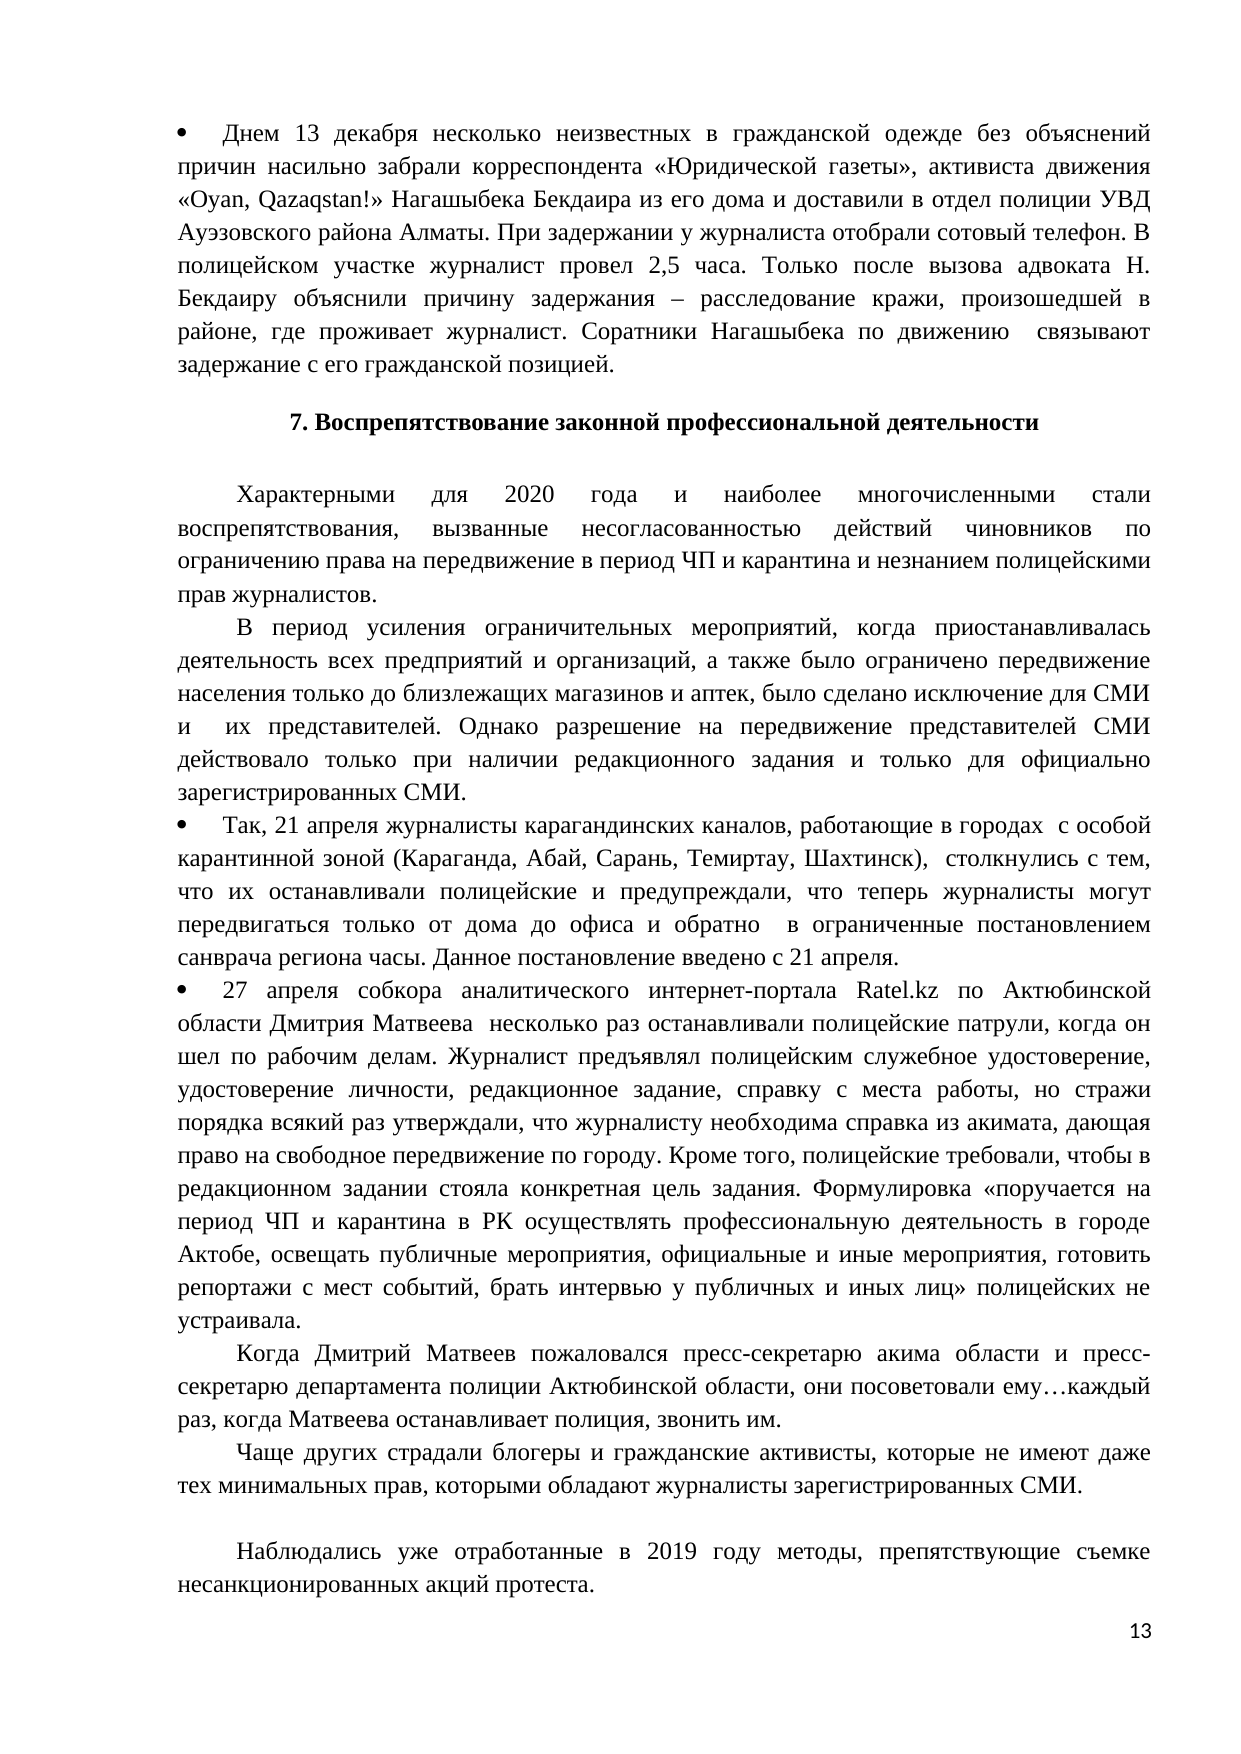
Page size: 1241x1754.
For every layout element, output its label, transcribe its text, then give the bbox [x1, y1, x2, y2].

list Так, 21 апреля журналисты карагандинских каналов, работающие в городах с особой карантинной зоной (Караганда, Абай, Сарань, Темиртау, Шахтинск), столкнулись с тем, что их останавливали полицейские и предупреждали, что теперь журналисты могут передвигаться только от дома до офиса и обратно в ограниченные постановлением санврача региона часы. Данное постановление введено с 21 апреля. [177, 810, 1152, 971]
list 27 апреля собкора аналитического интернет-портала Ratel.kz по Актюбинской области Дмитрия Матвеева несколько раз останавливали полицейские патрули, когда он шел по рабочим делам. Журналист предъявлял полицейским служебное удостоверение, удостоверение личности, редакционное задание, справку с места работы, но стражи порядка всякий раз утверждали, что журналисту необходима справка из акимата, дающая право на свободное передвижение по городу. Кроме того, полицейские требовали, чтобы в редакционном задании стояла конкретная цель задания. Формулировка «поручается на период ЧП и карантина в РК осуществлять профессиональную деятельность в городе Актобе, освещать публичные мероприятия, официальные и иные мероприятия, готовить репортажи с мест событий, брать интервью у публичных и иных лиц» полицейских не устраивала. [177, 975, 1152, 1334]
text Когда Дмитрий Матвеев пожаловался пресс-секретарю акима области и пресс-секретарю департамента полиции Актюбинской области, они посоветовали ему…каждый раз, когда Матвеева останавливает полиция, звонить им. [177, 1338, 1152, 1433]
text В период усиления ограничительных мероприятий, когда приостанавливалась деятельность всех предприятий и организаций, а также было ограничено передвижение населения только до близлежащих магазинов и аптек, было сделано исключение для СМИ и их представителей. Однако разрешение на передвижение представителей СМИ действовало только при наличии редакционного задания и только для официально зарегистрированных СМИ. [177, 612, 1152, 806]
subtitle 7. Воспрепятствование законной профессиональной деятельности [177, 407, 1152, 436]
text Чаще других страдали блогеры и гражданские активисты, которые не имеют даже тех минимальных прав, которыми обладают журналисты зарегистрированных СМИ. [177, 1437, 1152, 1499]
list Днем 13 декабря несколько неизвестных в гражданской одежде без объяснений причин насильно забрали корреспондента «Юридической газеты», активиста движения «Oyan, Qazaqstan!» Нагашыбека Бекдаира из его дома и доставили в отдел полиции УВД Ауэзовского района Алматы. При задержании у журналиста отобрали сотовый телефон. В полицейском участке журналист провел 2,5 часа. Только после вызова адвоката Н. Бекдаиру объяснили причину задержания – расследование кражи, произошедшей в районе, где проживает журналист. Соратники Нагашыбека по движению связывают задержание с его гражданской позицией. [177, 118, 1152, 378]
text Характерными для 2020 года и наиболее многочисленными стали воспрепятствования, вызванные несогласованностью действий чиновников по ограничению права на передвижение в период ЧП и карантина и незнанием полицейскими прав журналистов. [177, 479, 1152, 607]
text Наблюдались уже отработанные в 2019 году методы, препятствующие съемке несанкционированных акций протеста. [177, 1536, 1152, 1598]
